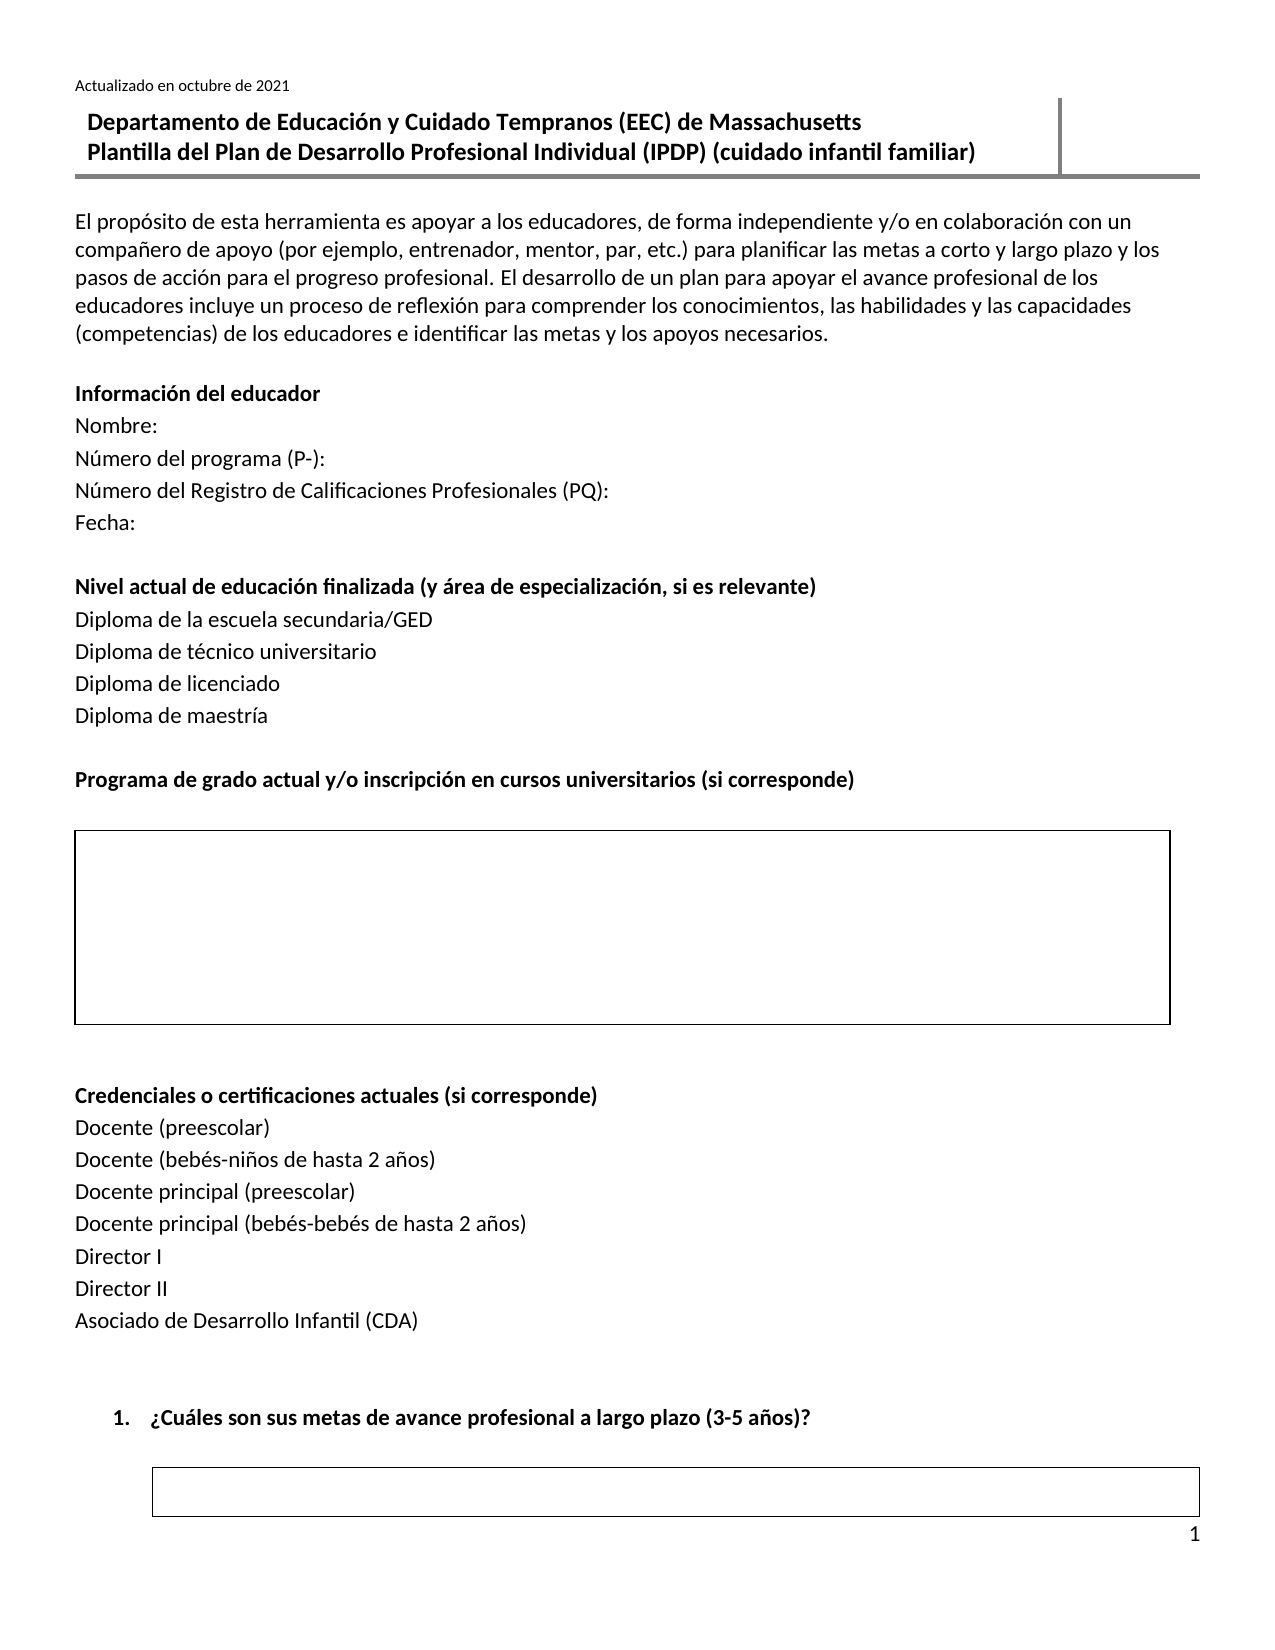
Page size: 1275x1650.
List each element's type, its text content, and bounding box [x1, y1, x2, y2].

text Información del educador [75, 379, 1200, 407]
text Diploma de técnico universitario [75, 637, 1200, 665]
text Docente (bebés-niños de hasta 2 años) [75, 1145, 1200, 1173]
table_header [76, 831, 1169, 1023]
text Programa de grado actual y/o inscripción en cursos universitarios (si corresponde) [75, 766, 1200, 794]
text Diploma de maestría [75, 701, 1200, 729]
text Nivel actual de educación finalizada (y área de especialización, si es relevante) [75, 572, 1200, 601]
text Credenciales o certificaciones actuales (si corresponde) [75, 1081, 1200, 1109]
text Diploma de la escuela secundaria/GED [75, 605, 1200, 633]
text Director II [75, 1274, 1200, 1302]
text Nombre: [75, 412, 1200, 439]
table_header [153, 1468, 1199, 1516]
text Número del programa (P-): [75, 444, 1200, 472]
text Diploma de licenciado [75, 669, 1200, 697]
list ¿Cuáles son sus metas de avance profesional a largo plazo (3-5 años)? [112, 1403, 1200, 1431]
text Fecha: [75, 508, 1200, 536]
text Docente principal (preescolar) [75, 1177, 1200, 1205]
text Director I [75, 1242, 1200, 1270]
text Docente principal (bebés-bebés de hasta 2 años) [75, 1209, 1200, 1238]
text Docente (preescolar) [75, 1113, 1200, 1141]
text Número del Registro de Calificaciones Profesionales (PQ): [75, 476, 1200, 504]
text Asociado de Desarrollo Infantil (CDA) [75, 1306, 1200, 1334]
text El propósito de esta herramienta es apoyar a los educadores, de forma independiente y/o en colaboración con un compañero de apoyo (por ejemplo, entrenador, mentor, par, etc.) para planificar las metas a corto y largo plazo y los pasos de acción para el progreso profesional. El desarrollo de un plan para apoyar el avance profesional de los educadores incluye un proceso de reflexión para comprender los conocimientos, las habilidades y las capacidades (competencias) de los educadores e identificar las metas y los apoyos necesarios. [75, 207, 1200, 347]
